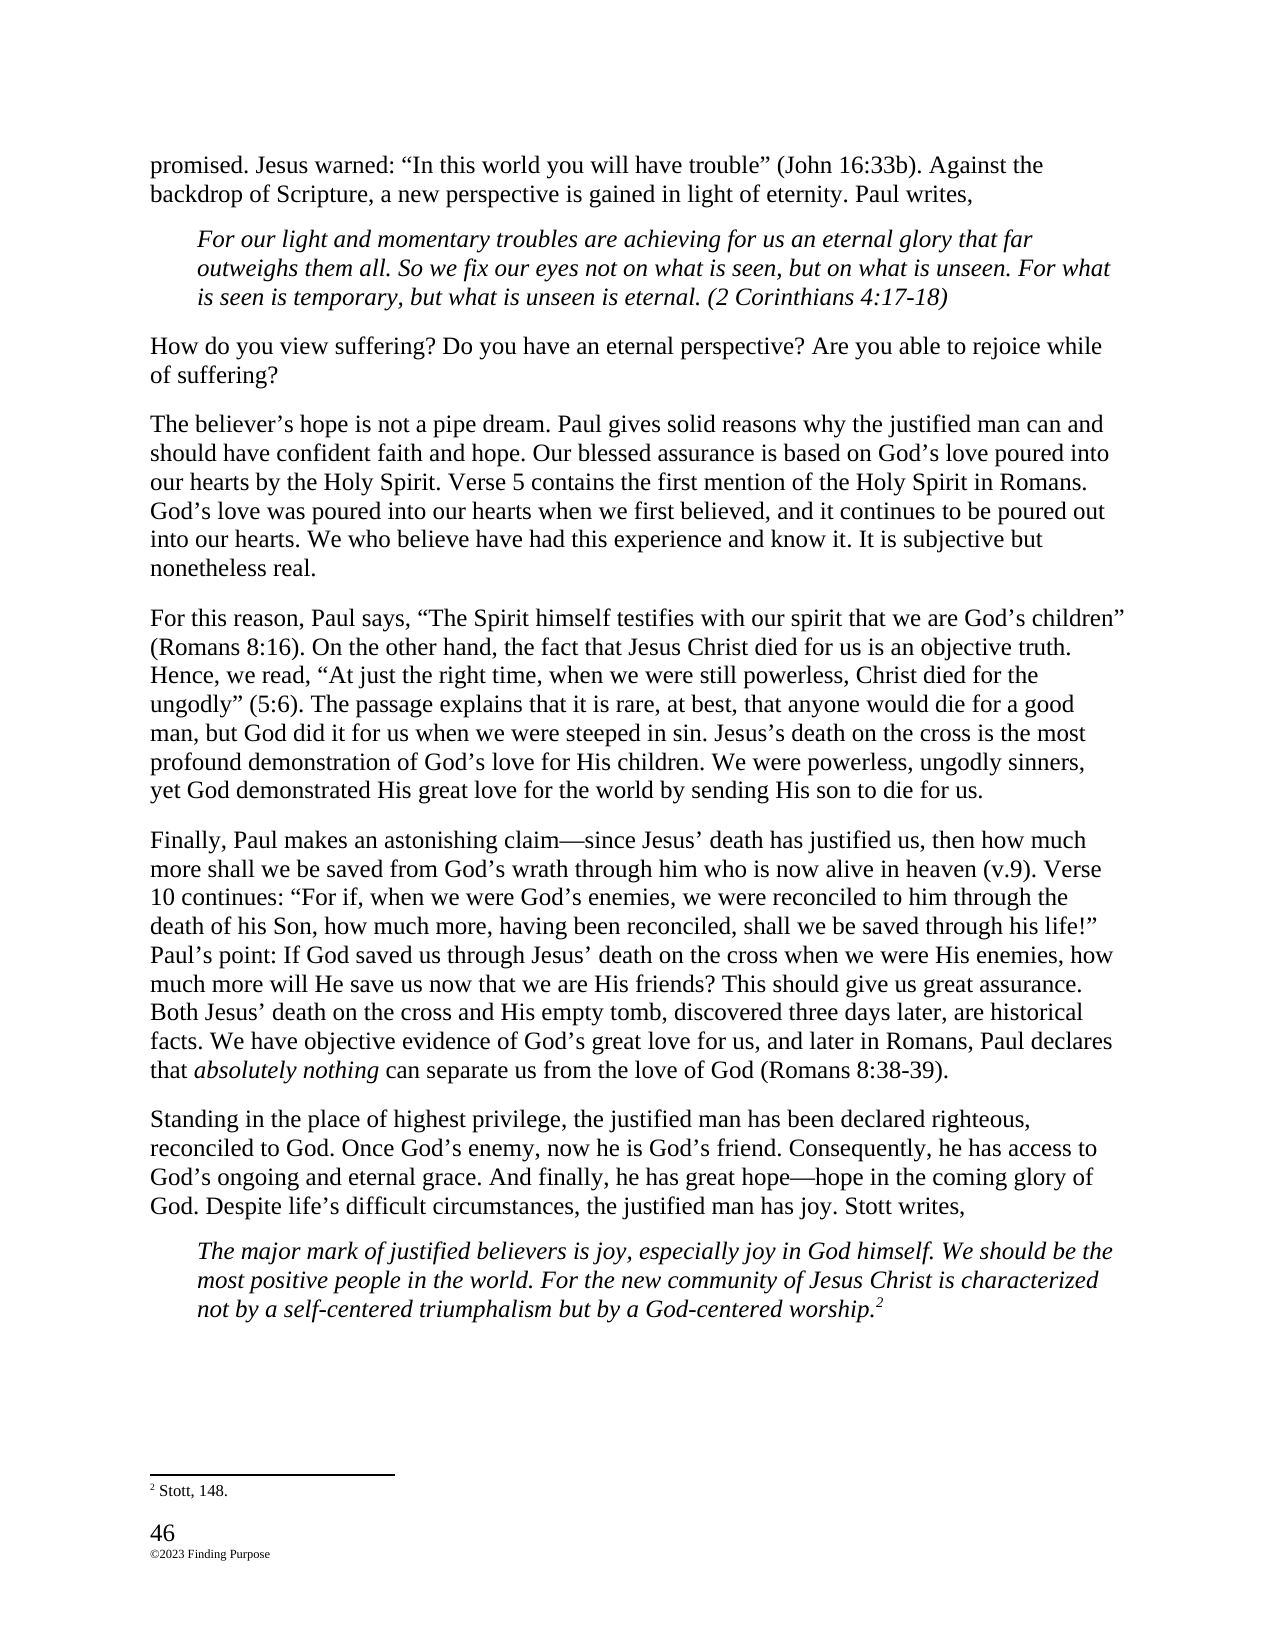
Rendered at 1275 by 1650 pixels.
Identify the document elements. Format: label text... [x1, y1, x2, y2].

text The believer’s hope is not a pipe dream. Paul gives solid reasons why the justified man can and should have confident faith and hope. Our blessed assurance is based on God’s love poured into our hearts by the Holy Spirit. Verse 5 contains the first mention of the Holy Spirit in Romans. God’s love was poured into our hearts when we first believed, and it continues to be poured out into our hearts. We who believe have had this experience and know it. It is subjective but nonetheless real. [150, 409, 1125, 582]
text How do you view suffering? Do you have an eternal perspective? Are you able to rejoice while of suffering? [150, 331, 1125, 389]
text Standing in the place of highest privilege, the justified man has been declared righteous, reconciled to God. Once God’s enemy, now he is God’s friend. Consequently, he has access to God’s ongoing and eternal grace. And finally, he has great hope—hope in the coming glory of God. Despite life’s difficult circumstances, the justified man has joy. Stott writes, [150, 1104, 1125, 1219]
text For this reason, Paul says, “The Spirit himself testifies with our spirit that we are God’s children” (Romans 8:16). On the other hand, the fact that Jesus Christ died for us is an objective truth. Hence, we read, “At just the right time, when we were still powerless, Christ died for the ungodly” (5:6). The passage explains that it is rare, at best, that anyone would die for a good man, but God did it for us when we were steeped in sin. Jesus’s death on the cross is the most profound demonstration of God’s love for His children. We were powerless, ungodly sinners, yet God demonstrated His great love for the world by sending His son to die for us. [150, 603, 1125, 804]
text Finally, Paul makes an astonishing claim—since Jesus’ death has justified us, then how much more shall we be saved from God’s wrath through him who is now alive in heaven (v.9). Verse 10 continues: “For if, when we were God’s enemies, we were reconciled to him through the death of his Son, how much more, having been reconciled, shall we be saved through his life!” Paul’s point: If God saved us through Jesus’ death on the cross when we were His enemies, how much more will He save us now that we are His friends? This should give us great assurance. Both Jesus’ death on the cross and His empty tomb, discovered three days later, are historical facts. We have objective evidence of God’s great love for us, and later in Romans, Paul declares that absolutely nothing can separate us from the love of God (Romans 8:38-39). [150, 825, 1125, 1084]
text The major mark of justified believers is joy, especially joy in God himself. We should be the most positive people in the world. For the new community of Jesus Christ is characterized not by a self-centered triumphalism but by a God-centered worship. [197, 1236, 1125, 1322]
text For our light and momentary troubles are achieving for us an eternal glory that far outweighs them all. So we fix our eyes not on what is seen, but on what is unseen. For what is seen is temporary, but what is unseen is eternal. (2 Corinthians 4:17-18) [197, 224, 1125, 310]
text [150, 150, 1125, 207]
